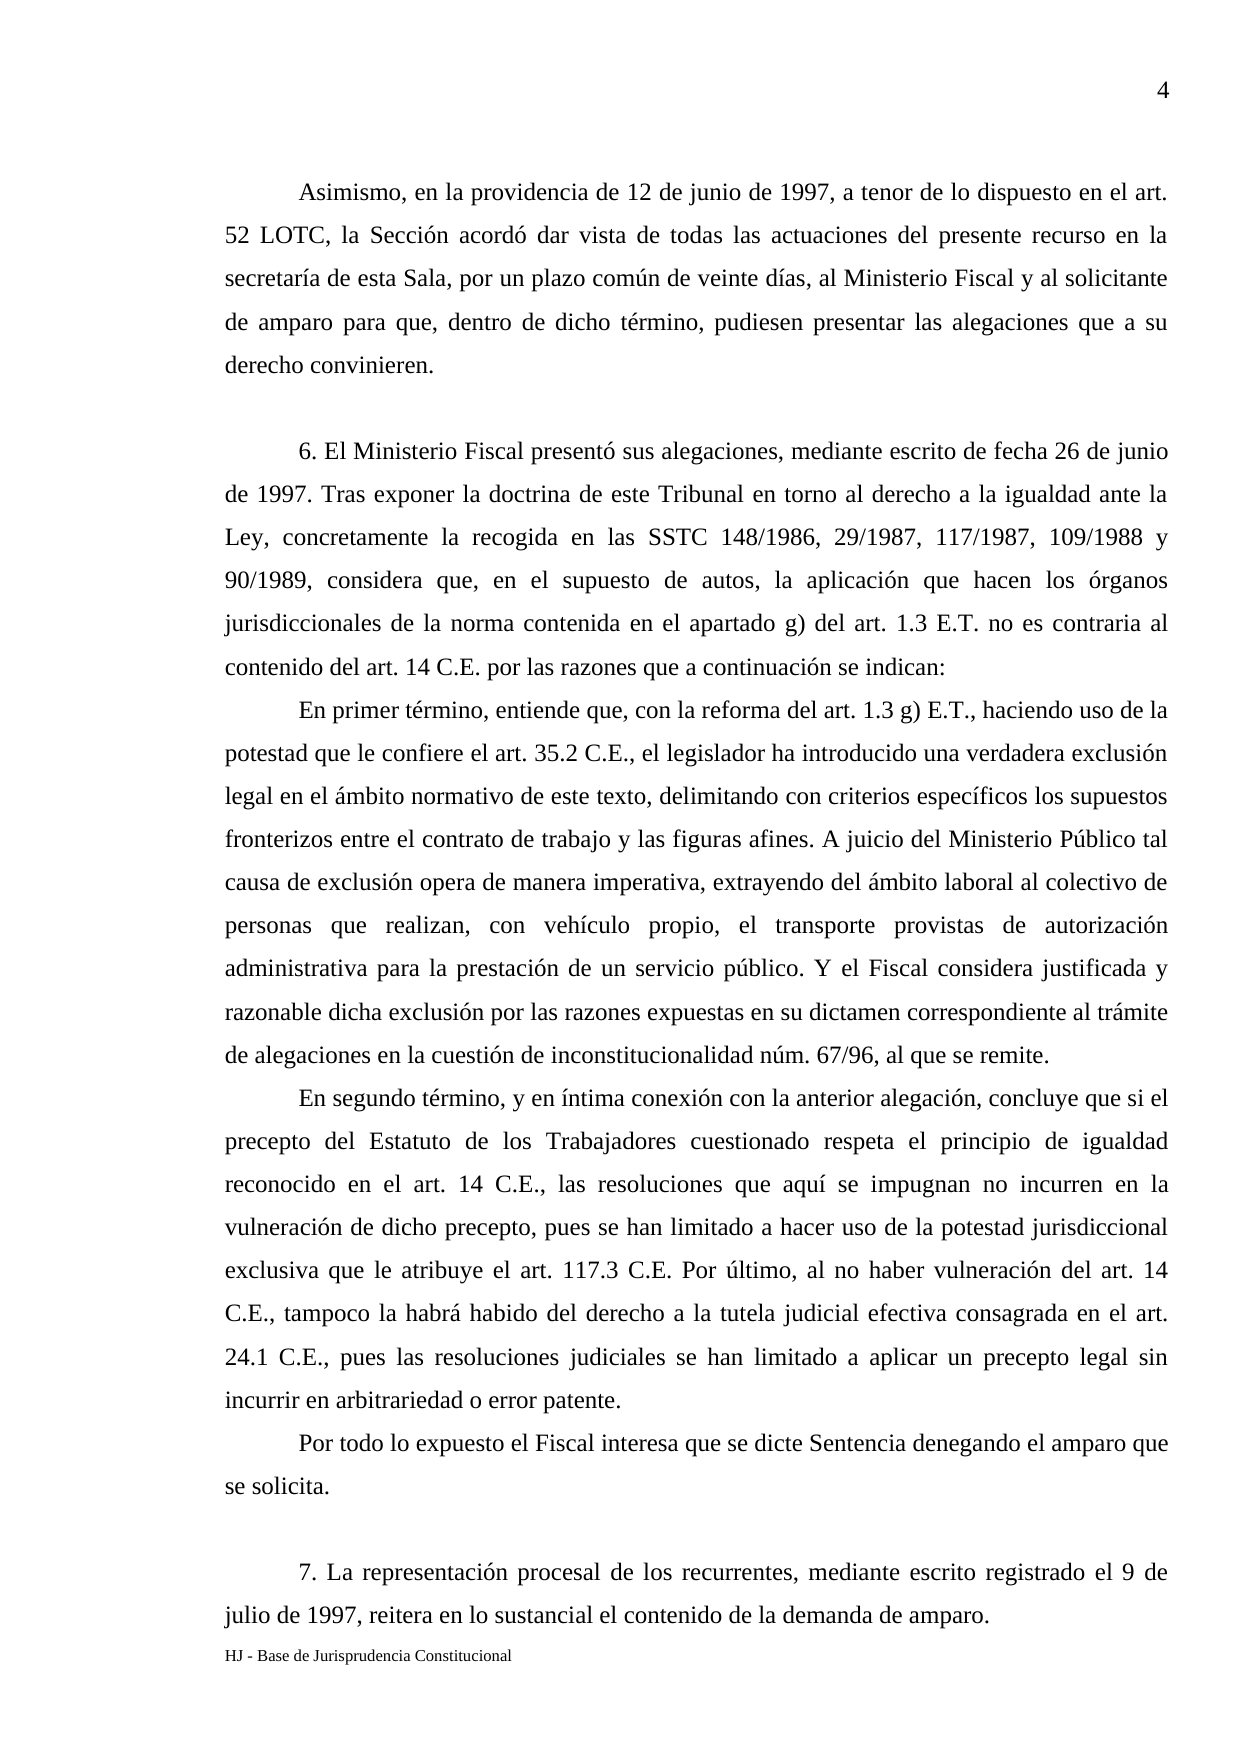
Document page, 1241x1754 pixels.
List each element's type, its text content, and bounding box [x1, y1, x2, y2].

text En primer término, entiende que, con la reforma del art. 1.3 g) E.T., haciendo uso de la potestad que le confiere el art. 35.2 C.E., el legislador ha introducido una verdadera exclusión legal en el ámbito normativo de este texto, delimitando con criterios específicos los supuestos fronterizos entre el contrato de trabajo y las figuras afines. A juicio del Ministerio Público tal causa de exclusión opera de manera imperativa, extrayendo del ámbito laboral al colectivo de personas que realizan, con vehículo propio, el transporte provistas de autorización administrativa para la prestación de un servicio público. Y el Fiscal considera justificada y razonable dicha exclusión por las razones expuestas en su dictamen correspondiente al trámite de alegaciones en la cuestión de inconstitucionalidad núm. 67/96, al que se remite. [224, 695, 1169, 1068]
text Asimismo, en la providencia de 12 de junio de 1997, a tenor de lo dispuesto en el art. 52 LOTC, la Sección acordó dar vista de todas las actuaciones del presente recurso en la secretaría de esta Sala, por un plazo común de veinte días, al Ministerio Fiscal y al solicitante de amparo para que, dentro de dicho término, pudiesen presentar las alegaciones que a su derecho convinieren. [224, 177, 1169, 378]
text 7. La representación procesal de los recurrentes, mediante escrito registrado el 9 de julio de 1997, reitera en lo sustancial el contenido de la demanda de amparo. [224, 1557, 1169, 1629]
text Por todo lo expuesto el Fiscal interesa que se dicte Sentencia denegando el amparo que se solicita. [224, 1428, 1169, 1500]
text 6. El Ministerio Fiscal presentó sus alegaciones, mediante escrito de fecha 26 de junio de 1997. Tras exponer la doctrina de este Tribunal en torno al derecho a la igualdad ante la Ley, concretamente la recogida en las SSTC 148/1986, 29/1987, 117/1987, 109/1988 y 90/1989, considera que, en el supuesto de autos, la aplicación que hacen los órganos jurisdiccionales de la norma contenida en el apartado g) del art. 1.3 E.T. no es contraria al contenido del art. 14 C.E. por las razones que a continuación se indican: [224, 436, 1169, 680]
text En segundo término, y en íntima conexión con la anterior alegación, concluye que si el precepto del Estatuto de los Trabajadores cuestionado respeta el principio de igualdad reconocido en el art. 14 C.E., las resoluciones que aquí se impugnan no incurren en la vulneración de dicho precepto, pues se han limitado a hacer uso de la potestad jurisdiccional exclusiva que le atribuye el art. 117.3 C.E. Por último, al no haber vulneración del art. 14 C.E., tampoco la habrá habido del derecho a la tutela judicial efectiva consagrada en el art. 24.1 C.E., pues las resoluciones judiciales se han limitado a aplicar un precepto legal sin incurrir en arbitrariedad o error patente. [224, 1083, 1169, 1413]
